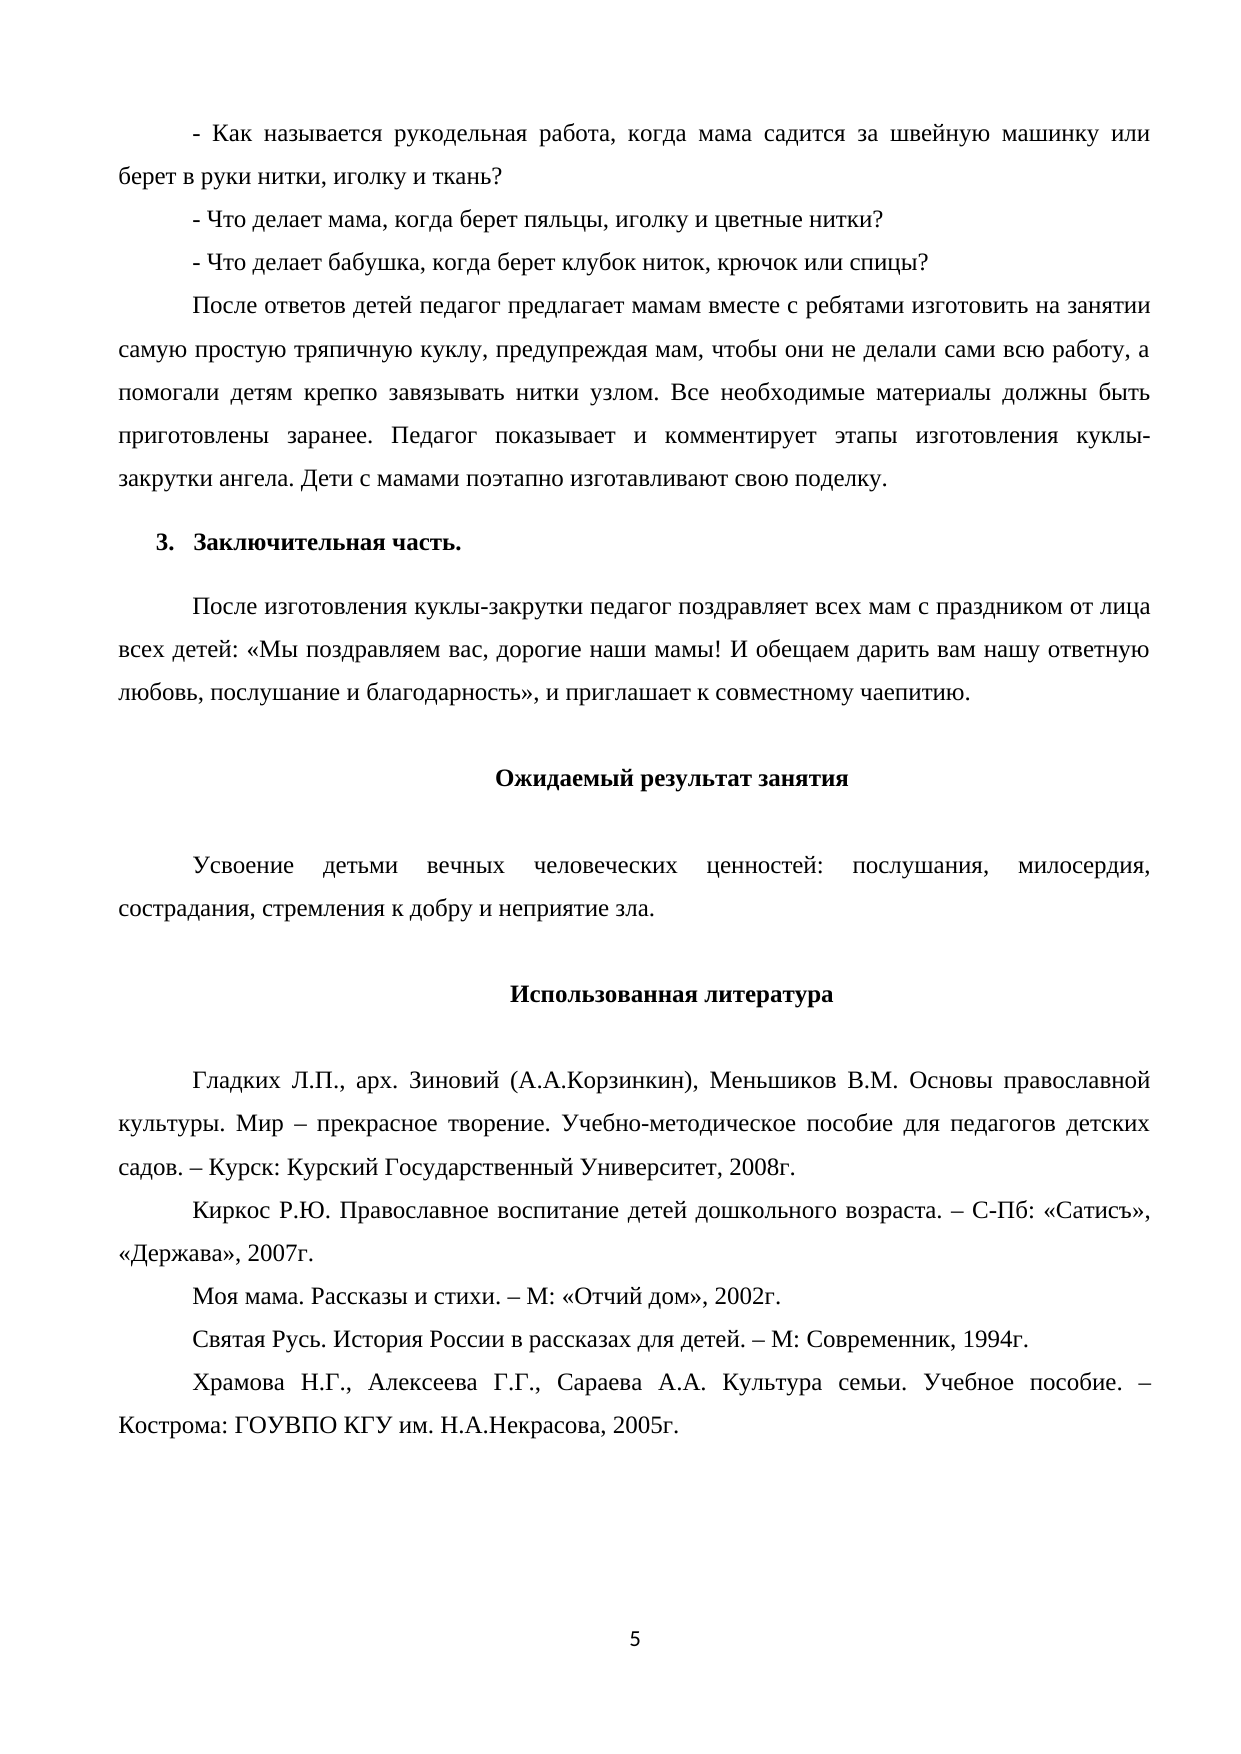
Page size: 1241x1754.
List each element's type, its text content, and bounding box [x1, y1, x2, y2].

text - Что делает бабушка, когда берет клубок ниток, крючок или спицы? [118, 247, 1152, 276]
list Заключительная часть. [156, 527, 1152, 556]
text После ответов детей педагог предлагает мамам вместе с ребятами изготовить на занятии самую простую тряпичную куклу, предупреждая мам, чтобы они не делали сами всю работу, а помогали детям крепко завязывать нитки узлом. Все необходимые материалы должны быть приготовлены заранее. Педагог показывает и комментирует этапы изготовления куклы-закрутки ангела. Дети с мамами поэтапно изготавливают свою поделку. [118, 291, 1152, 492]
text Гладких Л.П., арх. Зиновий (А.А.Корзинкин), Меньшиков В.М. Основы православной культуры. Мир – прекрасное творение. Учебно-методическое пособие для педагогов детских садов. – Курск: Курский Государственный Университет, 2008г. [118, 1065, 1152, 1180]
text Святая Русь. История России в рассказах для детей. – М: Современник, 1994г. [118, 1324, 1152, 1353]
text Усвоение детьми вечных человеческих ценностей: послушания, милосердия, сострадания, стремления к добру и неприятие зла. [118, 850, 1152, 922]
text Моя мама. Рассказы и стихи. – М: «Отчий дом», 2002г. [118, 1281, 1152, 1310]
text Использованная литература [118, 979, 1152, 1008]
text Ожидаемый результат занятия [118, 763, 1152, 792]
text После изготовления куклы-закрутки педагог поздравляет всех мам с праздником от лица всех детей: «Мы поздравляем вас, дорогие наши мамы! И обещаем дарить вам нашу ответную любовь, послушание и благодарность», и приглашает к совместному чаепитию. [118, 591, 1152, 706]
text - Что делает мама, когда берет пяльцы, иголку и цветные нитки? [118, 204, 1152, 233]
text - Как называется рукодельная работа, когда мама садится за швейную машинку или берет в руки нитки, иголку и ткань? [118, 118, 1152, 190]
text Храмова Н.Г., Алексеева Г.Г., Сараева А.А. Культура семьи. Учебное пособие. – Кострома: ГОУВПО КГУ им. Н.А.Некрасова, 2005г. [118, 1367, 1152, 1439]
text Киркос Р.Ю. Православное воспитание детей дошкольного возраста. – С-Пб: «Сатисъ», «Держава», 2007г. [118, 1195, 1152, 1267]
